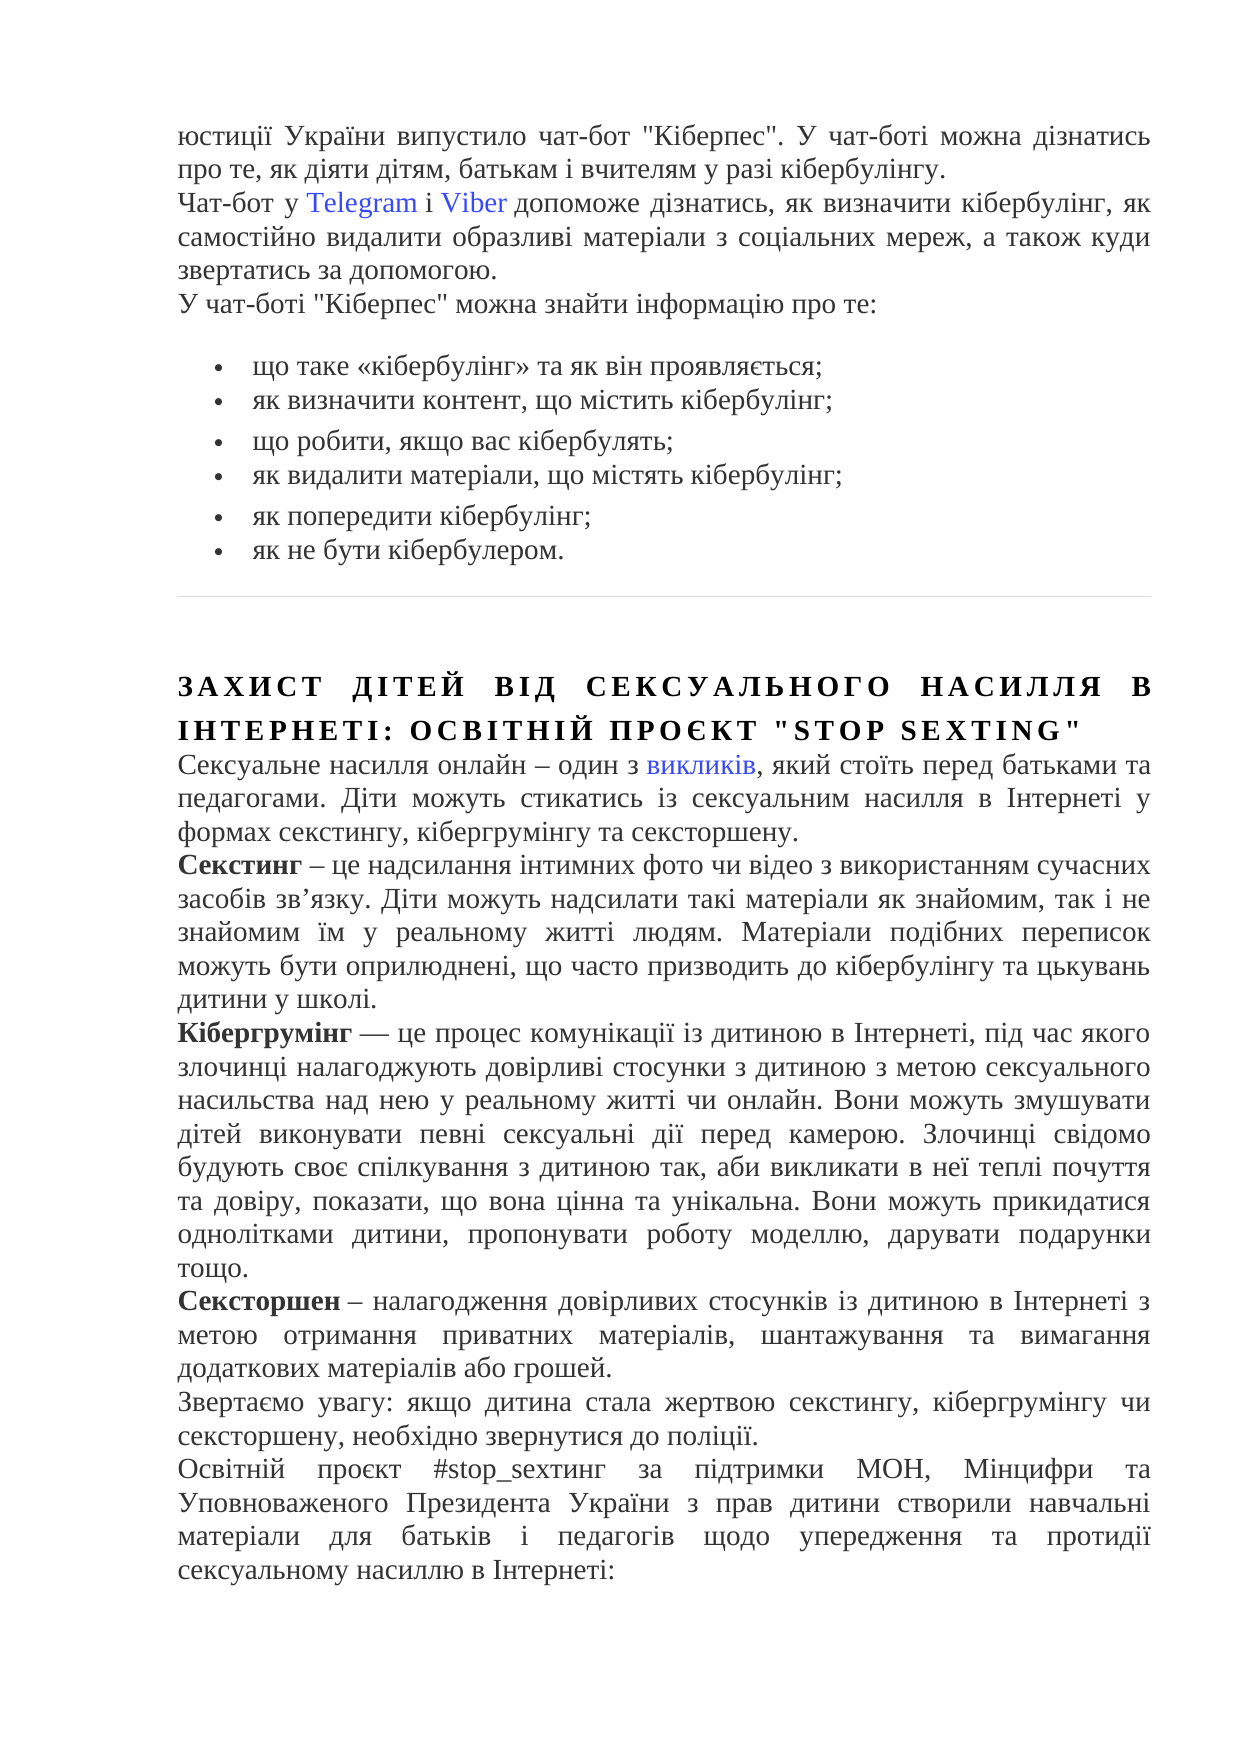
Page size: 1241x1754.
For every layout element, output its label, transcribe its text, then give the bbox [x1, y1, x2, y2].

text ЗАХИСТ ДІТЕЙ ВІД СЕКСУАЛЬНОГО НАСИЛЛЯ В ІНТЕРНЕТІ: ОСВІТНІЙ ПРОЄКТ "STOP SEXTING" [177, 659, 1152, 747]
list як не бути кібербулером. [215, 532, 1152, 565]
list що робити, якщо вас кібербулять; [215, 423, 1152, 457]
text Кібергрумінг — це процес комунікації із дитиною в Інтернеті, під час якого злочинці налагоджують довірливі стосунки з дитиною з метою сексуального насильства над нею у реальному житті чи онлайн. Вони можуть змушувати дітей виконувати певні сексуальні дії перед камерою. Злочинці свідомо будують своє спілкування з дитиною так, аби викликати в неї теплі почуття та довіру, показати, що вона цінна та унікальна. Вони можуть прикидатися однолітками дитини, пропонувати роботу моделлю, дарувати подарунки тощо. [177, 1015, 1152, 1283]
text Секстинг – це надсилання інтимних фото чи відео з використанням сучасних засобів зв’язку. Діти можуть надсилати такі матеріали як знайомим, так і не знайомим їм у реальному житті людям. Матеріали подібних переписок можуть бути оприлюднені, що часто призводить до кібербулінгу та цькувань дитини у школі. [177, 847, 1152, 1015]
text Чат-бот у Telegram і Viber допоможе дізнатись, як визначити кібербулінг, як самостійно видалити образливі матеріали з соціальних мереж, а також куди звертатись за допомогою. [177, 185, 1152, 286]
text Сексторшен – налагодження довірливих стосунків із дитиною в Інтернеті з метою отримання приватних матеріалів, шантажування та вимагання додаткових матеріалів або грошей. [177, 1283, 1152, 1384]
text Сексуальне насилля онлайн – один з викликів, який стоїть перед батьками та педагогами. Діти можуть стикатись із сексуальним насилля в Інтернеті у формах секстингу, кібергрумінгу та сексторшену. [177, 747, 1152, 847]
text Звертаємо увагу: якщо дитина стала жертвою секстингу, кібергрумінгу чи сексторшену, необхідно звернутися до поліції. [177, 1384, 1152, 1451]
list як визначити контент, що містить кібербулінг; [215, 382, 1152, 416]
list як видалити матеріали, що містять кібербулінг; [215, 457, 1152, 491]
text Освітній проєкт #stop_sexтинг за підтримки МОН, Мінцифри та Уповноваженого Президента України з прав дитини створили навчальні матеріали для батьків і педагогів щодо упередження та протидії сексуальному насиллю в Інтернеті: [177, 1451, 1152, 1585]
list як попередити кібербулінг; [215, 498, 1152, 532]
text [177, 118, 1152, 185]
text У чат-боті "Кіберпес" можна знайти інформацію про те: [177, 286, 1152, 319]
list що таке «кібербулінг» та як він проявляється; [215, 348, 1152, 382]
